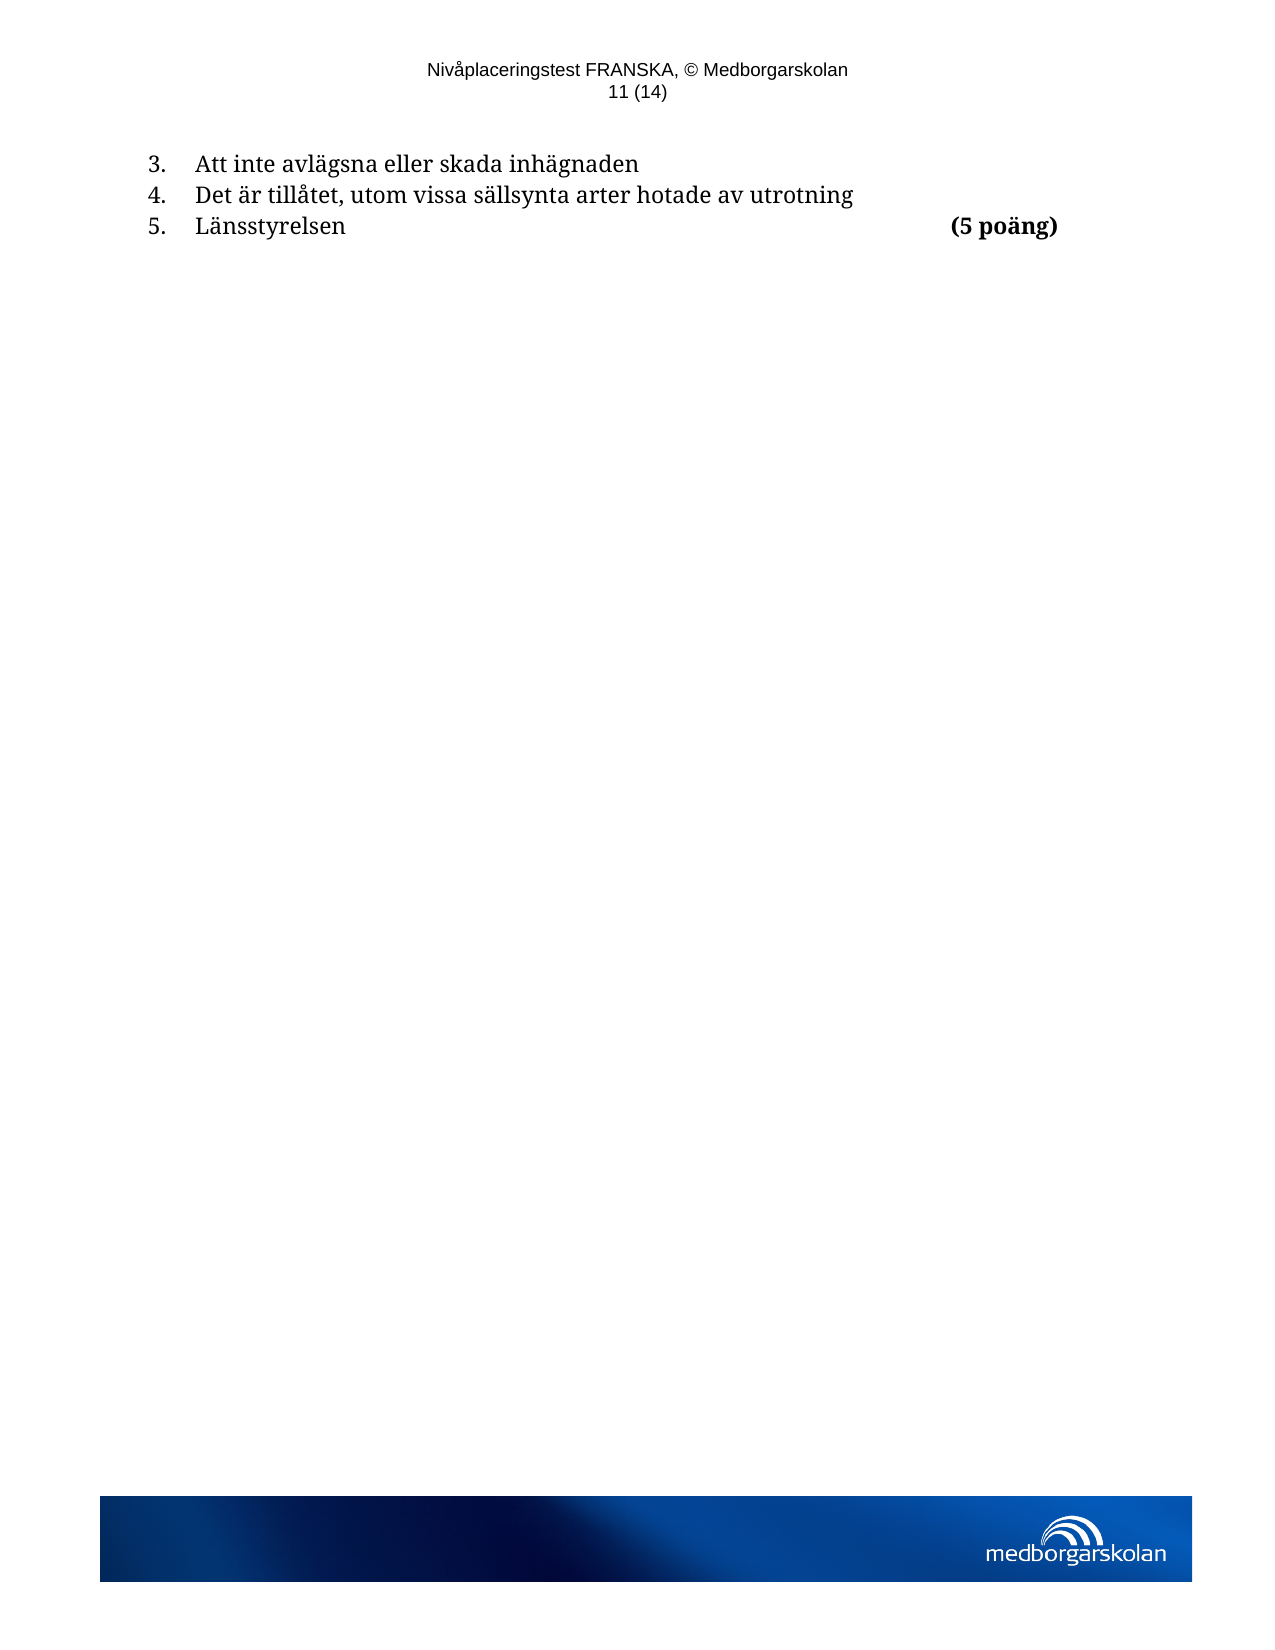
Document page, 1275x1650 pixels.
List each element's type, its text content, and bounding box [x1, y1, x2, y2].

picture [100, 1496, 1193, 1582]
